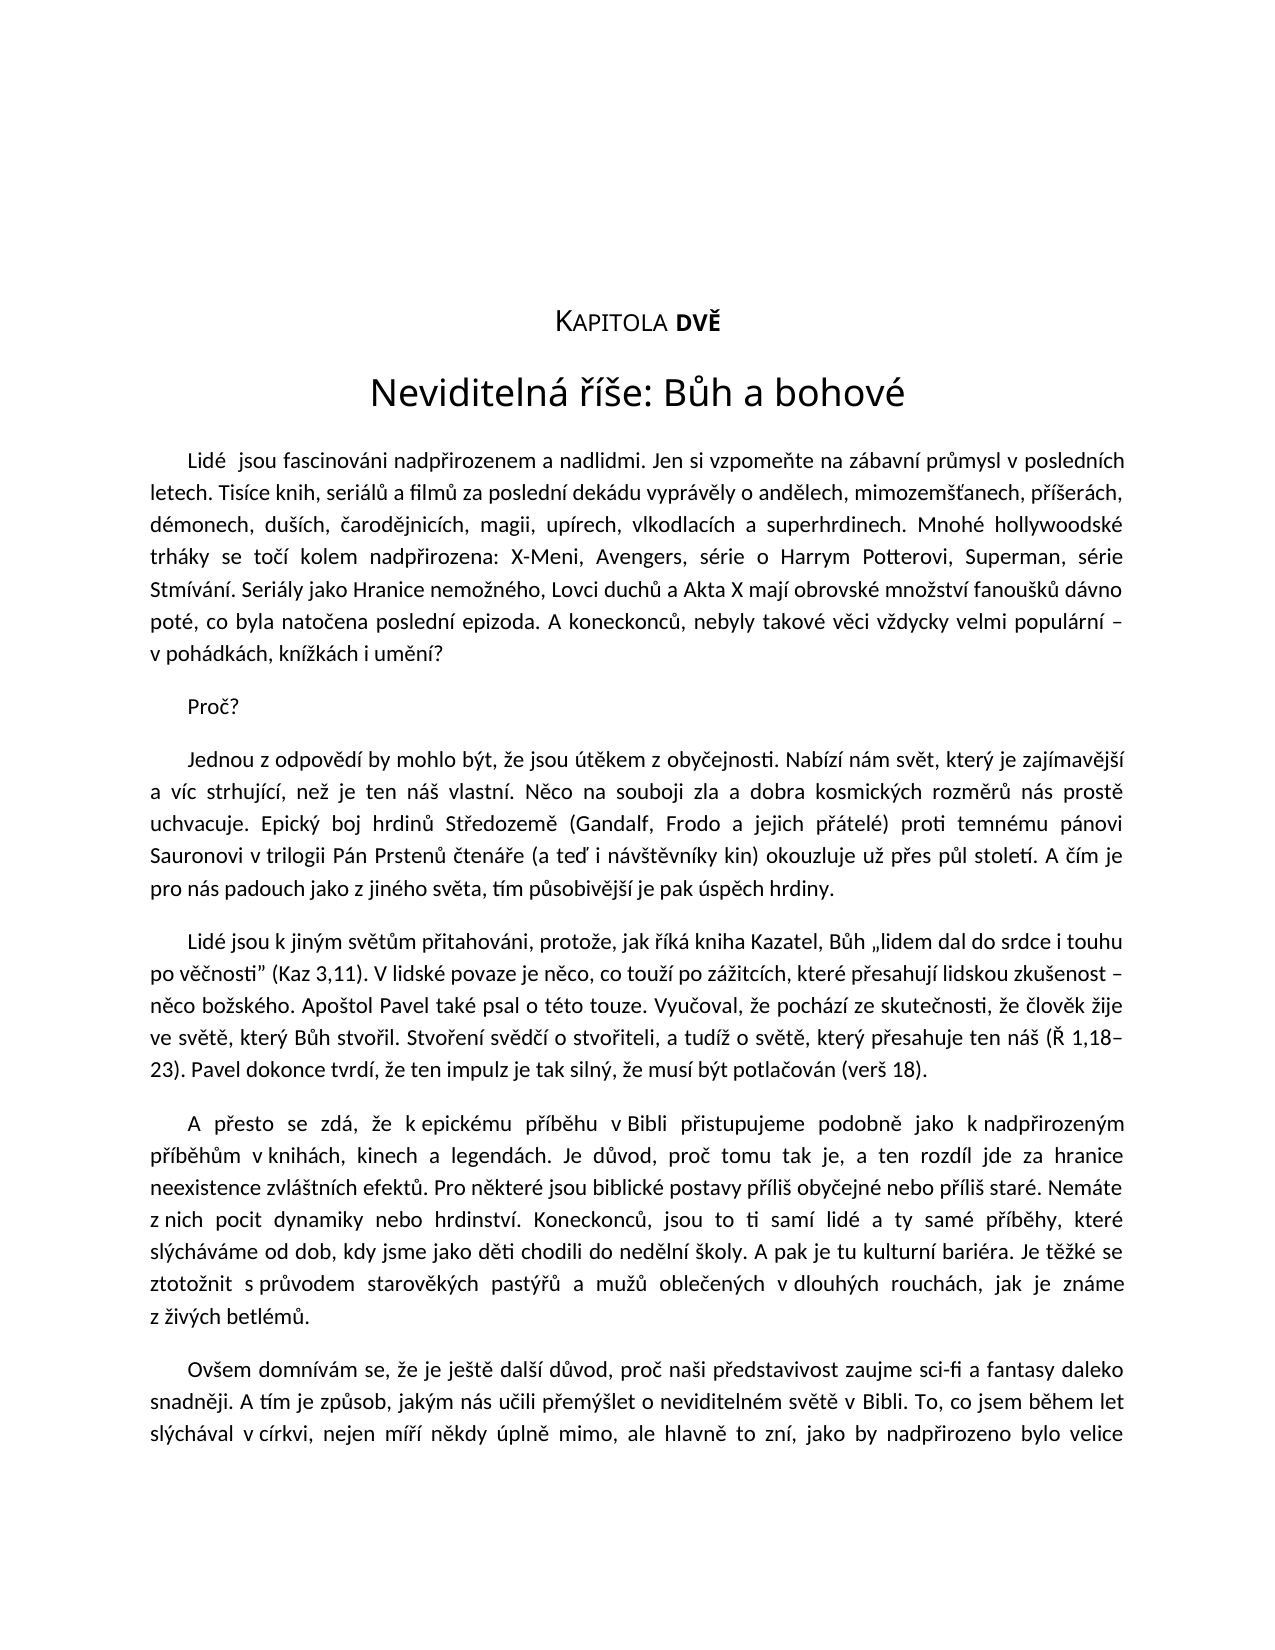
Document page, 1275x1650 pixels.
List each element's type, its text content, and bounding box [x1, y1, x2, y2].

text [150, 1355, 1125, 1447]
subtitle Neviditelná říše: Bůh a bohové [150, 366, 1125, 417]
text Kapitola dvě [150, 300, 1125, 340]
text Proč? [150, 692, 1125, 720]
text Jednou z odpovědí by mohlo být, že jsou útěkem z obyčejnosti. Nabízí nám svět, který je zajímavější a víc strhující, než je ten náš vlastní. Něco na souboji zla a dobra kosmických rozměrů nás prostě uchvacuje. Epický boj hrdinů Středozemě (Gandalf, Frodo a jejich přátelé) proti temnému pánovi Sauronovi v trilogii Pán Prstenů čtenáře (a teď i návštěvníky kin) okouzluje už přes půl století. A čím je pro nás padouch jako z jiného světa, tím působivější je pak úspěch hrdiny. [150, 745, 1125, 902]
text A přesto se zdá, že k epickému příběhu v Bibli přistupujeme podobně jako k nadpřirozeným příběhům v knihách, kinech a legendách. Je důvod, proč tomu tak je, a ten rozdíl jde za hranice neexistence zvláštních efektů. Pro některé jsou biblické postavy příliš obyčejné nebo příliš staré. Nemáte z nich pocit dynamiky nebo hrdinství. Koneckonců, jsou to ti samí lidé a ty samé příběhy, které slýcháváme od dob, kdy jsme jako děti chodili do nedělní školy. A pak je tu kulturní bariéra. Je těžké se ztotožnit s průvodem starověkých pastýřů a mužů oblečených v dlouhých rouchách, jak je známe z živých betlémů. [150, 1109, 1125, 1330]
text Lidé jsou k jiným světům přitahováni, protože, jak říká kniha Kazatel, Bůh „lidem dal do srdce i touhu po věčnosti” (Kaz 3,11). V lidské povaze je něco, co touží po zážitcích, které přesahují lidskou zkušenost – něco božského. Apoštol Pavel také psal o této touze. Vyučoval, že pochází ze skutečnosti, že člověk žije ve světě, který Bůh stvořil. Stvoření svědčí o stvořiteli, a tudíž o světě, který přesahuje ten náš (Ř 1,18–23). Pavel dokonce tvrdí, že ten impulz je tak silný, že musí být potlačován (verš 18). [150, 927, 1125, 1084]
text Lidé jsou fascinováni nadpřirozenem a nadlidmi. Jen si vzpomeňte na zábavní průmysl v posledních letech. Tisíce knih, seriálů a filmů za poslední dekádu vyprávěly o andělech, mimozemšťanech, příšerách, démonech, duších, čarodějnicích, magii, upírech, vlkodlacích a superhrdinech. Mnohé hollywoodské trháky se točí kolem nadpřirozena: X-Meni, Avengers, série o Harrym Potterovi, Superman, série Stmívání. Seriály jako Hranice nemožného, Lovci duchů a Akta X mají obrovské množství fanoušků dávno poté, co byla natočena poslední epizoda. A koneckonců, nebyly takové věci vždycky velmi populární – v pohádkách, knížkách i umění? [150, 446, 1125, 667]
